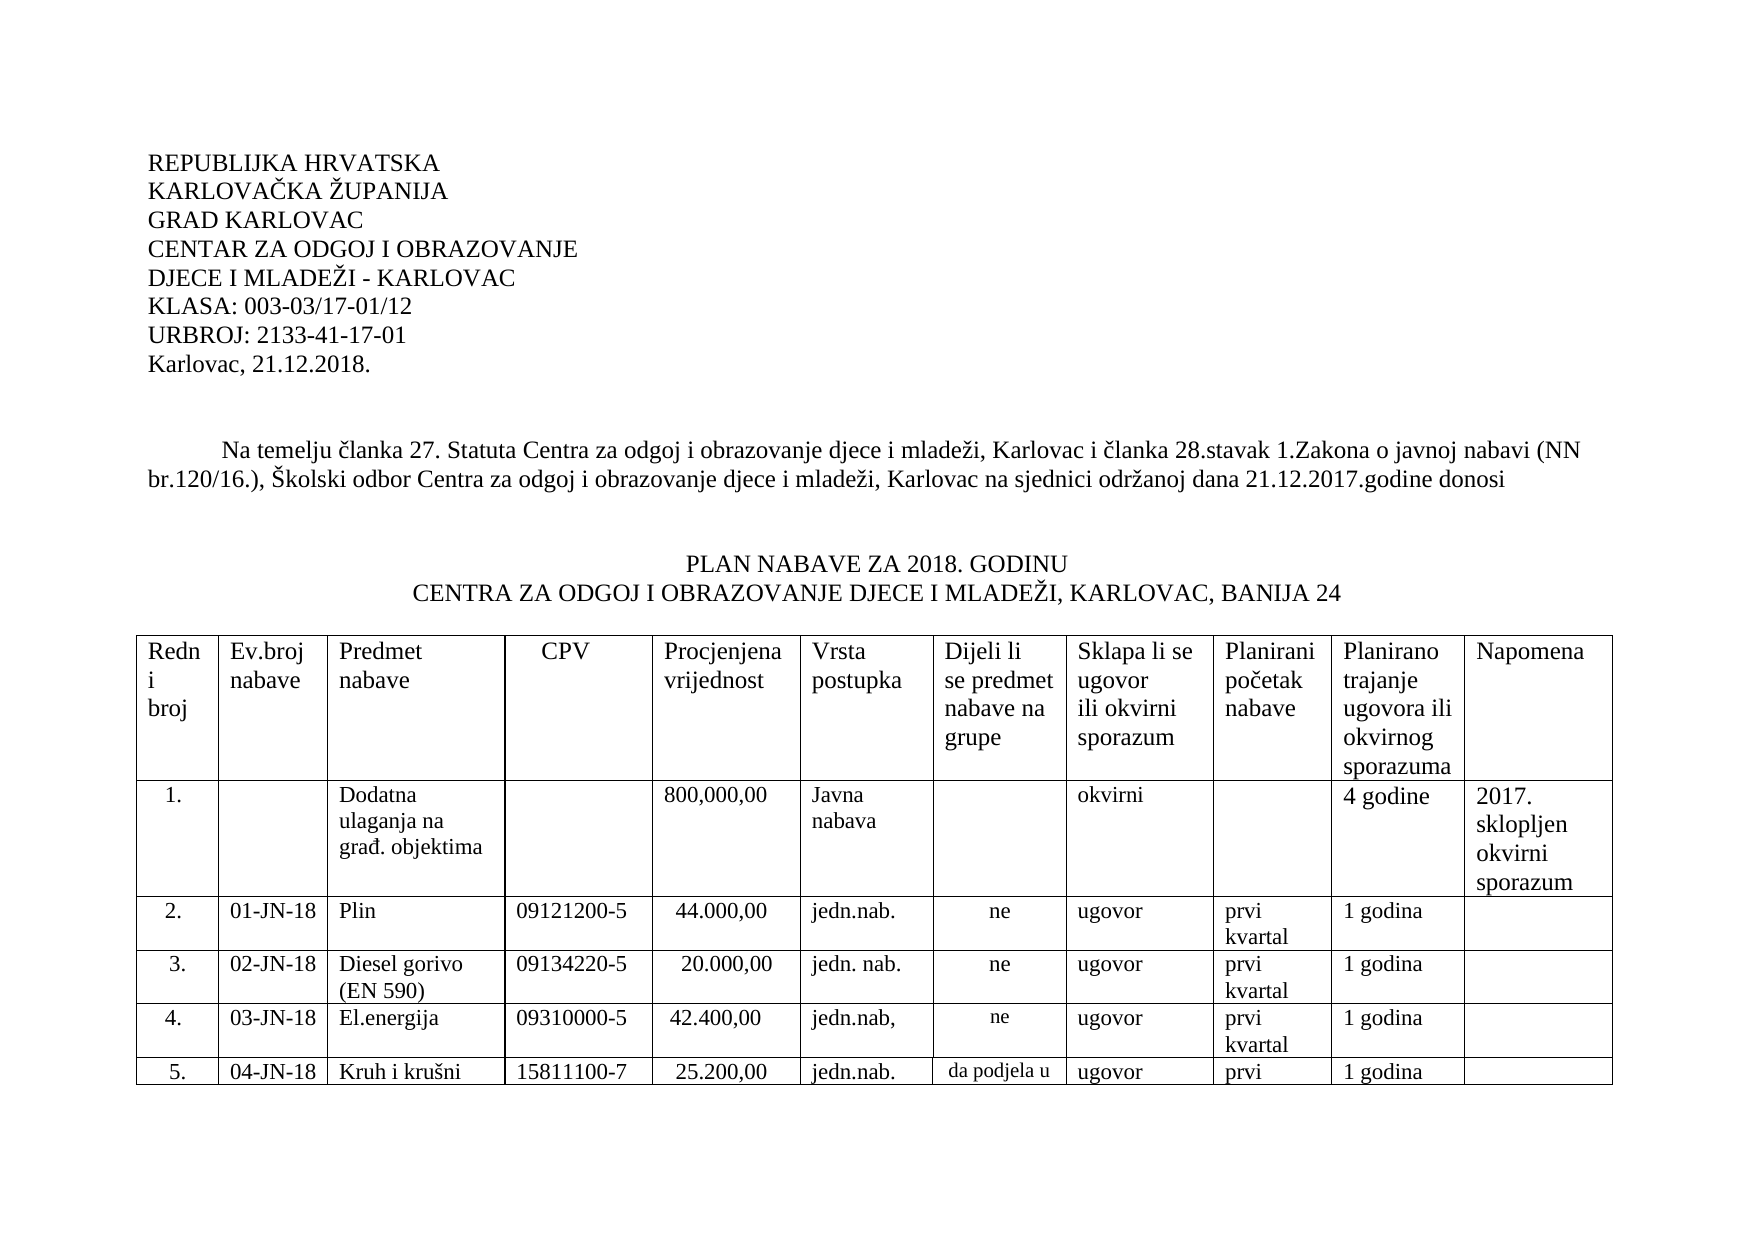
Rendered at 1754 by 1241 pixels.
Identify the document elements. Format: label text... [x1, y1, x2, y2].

table_cell ne [934, 1004, 1066, 1057]
table_cell [1465, 951, 1612, 1003]
table_cell ugovor [1067, 1004, 1213, 1057]
table_cell 25.200,00 [653, 1058, 800, 1084]
table_cell 04-JN-18 [219, 1058, 327, 1084]
table_header Predmet nabave [328, 636, 504, 780]
table_cell ugovor [1067, 951, 1213, 1003]
table_cell ugovor [1067, 897, 1213, 949]
table_cell 5. [137, 1058, 218, 1084]
table_cell 4 godine [1332, 781, 1464, 896]
table_header Redni broj [137, 636, 218, 780]
table_header CPV [506, 636, 652, 780]
table_cell ne [934, 951, 1066, 1003]
table_cell 3. [137, 951, 218, 1003]
table_cell jedn.nab. [801, 1058, 932, 1084]
table_cell [219, 781, 327, 896]
text KLASA: 003-03/17-01/12 [148, 291, 1606, 320]
table_header Procjenjena vrijednost [653, 636, 800, 780]
text Karlovac, 21.12.2018. [148, 349, 1606, 378]
table_header Planirani početak nabave [1214, 636, 1331, 780]
text GRAD KARLOVAC [148, 205, 1606, 234]
table_cell 03-JN-18 [219, 1004, 327, 1057]
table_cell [328, 1058, 504, 1084]
table_cell prvi kvartal [1214, 951, 1331, 1003]
table_cell 1 godina [1332, 1004, 1464, 1057]
text PLAN NABAVE ZA 2018. GODINU [148, 549, 1606, 578]
table_cell prvi kvartal [1214, 897, 1331, 949]
table_cell Diesel gorivo (EN 590) [328, 951, 504, 1003]
text KARLOVAČKA ŽUPANIJA [148, 176, 1606, 205]
table_cell jedn.nab, [801, 1004, 933, 1057]
table_cell 4. [137, 1004, 218, 1057]
table_cell jedn. nab. [801, 951, 933, 1003]
table_cell prvi kvartal [1214, 1004, 1331, 1057]
table_header Ev.broj nabave [219, 636, 327, 780]
table_cell 1 godina [1332, 1058, 1464, 1084]
table_cell 800,000,00 [653, 781, 800, 896]
table_cell [1465, 897, 1612, 949]
table_cell 09310000-5 [506, 1004, 652, 1057]
table_cell [1465, 1004, 1612, 1057]
table_header Napomena [1465, 636, 1612, 780]
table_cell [933, 1058, 1066, 1084]
table_cell 02-JN-18 [219, 951, 327, 1003]
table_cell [506, 1058, 652, 1084]
table_cell 09134220-5 [506, 951, 652, 1003]
table_cell [1214, 781, 1331, 896]
table_cell 01-JN-18 [219, 897, 327, 949]
table_cell 2017. sklopljen okvirni sporazum [1465, 781, 1612, 896]
table_cell 1. [137, 781, 218, 896]
text DJECE I MLADEŽI - KARLOVAC [148, 263, 1606, 291]
table_cell 1 godina [1332, 951, 1464, 1003]
table_cell 2. [137, 897, 218, 949]
table_cell Dodatna ulaganja na građ. objektima [328, 781, 504, 896]
text REPUBLIJKA HRVATSKA [148, 148, 1606, 176]
table_cell okvirni [1067, 781, 1213, 896]
table_header Dijeli li se predmet nabave na grupe [934, 636, 1066, 780]
table_cell prvi kvartal [1214, 1058, 1331, 1084]
table_cell ugovor [1067, 1058, 1213, 1084]
text URBROJ: 2133-41-17-01 [148, 320, 1606, 349]
text CENTRA ZA ODGOJ I OBRAZOVANJE DJECE I MLADEŽI, KARLOVAC, BANIJA 24 [148, 578, 1606, 607]
table_cell jedn.nab. [801, 897, 933, 949]
table_cell 42.400,00 [653, 1004, 800, 1057]
table_cell [1465, 1058, 1612, 1084]
table_cell El.energija [328, 1004, 504, 1057]
table_cell Javna nabava [801, 781, 933, 896]
table_header Sklapa li se ugovor ili okvirni sporazum [1067, 636, 1213, 780]
table_header Vrsta postupka [801, 636, 933, 780]
table_cell 20.000,00 [653, 951, 800, 1003]
table_cell 1 godina [1332, 897, 1464, 949]
table_cell 44.000,00 [653, 897, 800, 949]
text CENTAR ZA ODGOJ I OBRAZOVANJE [148, 234, 1606, 263]
table_cell 09121200-5 [506, 897, 652, 949]
table_cell [506, 781, 652, 896]
table_cell [934, 781, 1066, 896]
table_cell Plin [328, 897, 504, 949]
table_cell ne [934, 897, 1066, 949]
text Na temelju članka 27. Statuta Centra za odgoj i obrazovanje djece i mladeži, Karlovac i članka 28.stavak 1.Zakona o javnoj nabavi (NN br.120/16.), Školski odbor Centra za odgoj i obrazovanje djece i mladeži, Karlovac na sjednici održanoj dana 21.12.2017.godine donosi [148, 435, 1606, 493]
table_header Planirano trajanje ugovora ili okvirnog sporazuma [1332, 636, 1464, 780]
